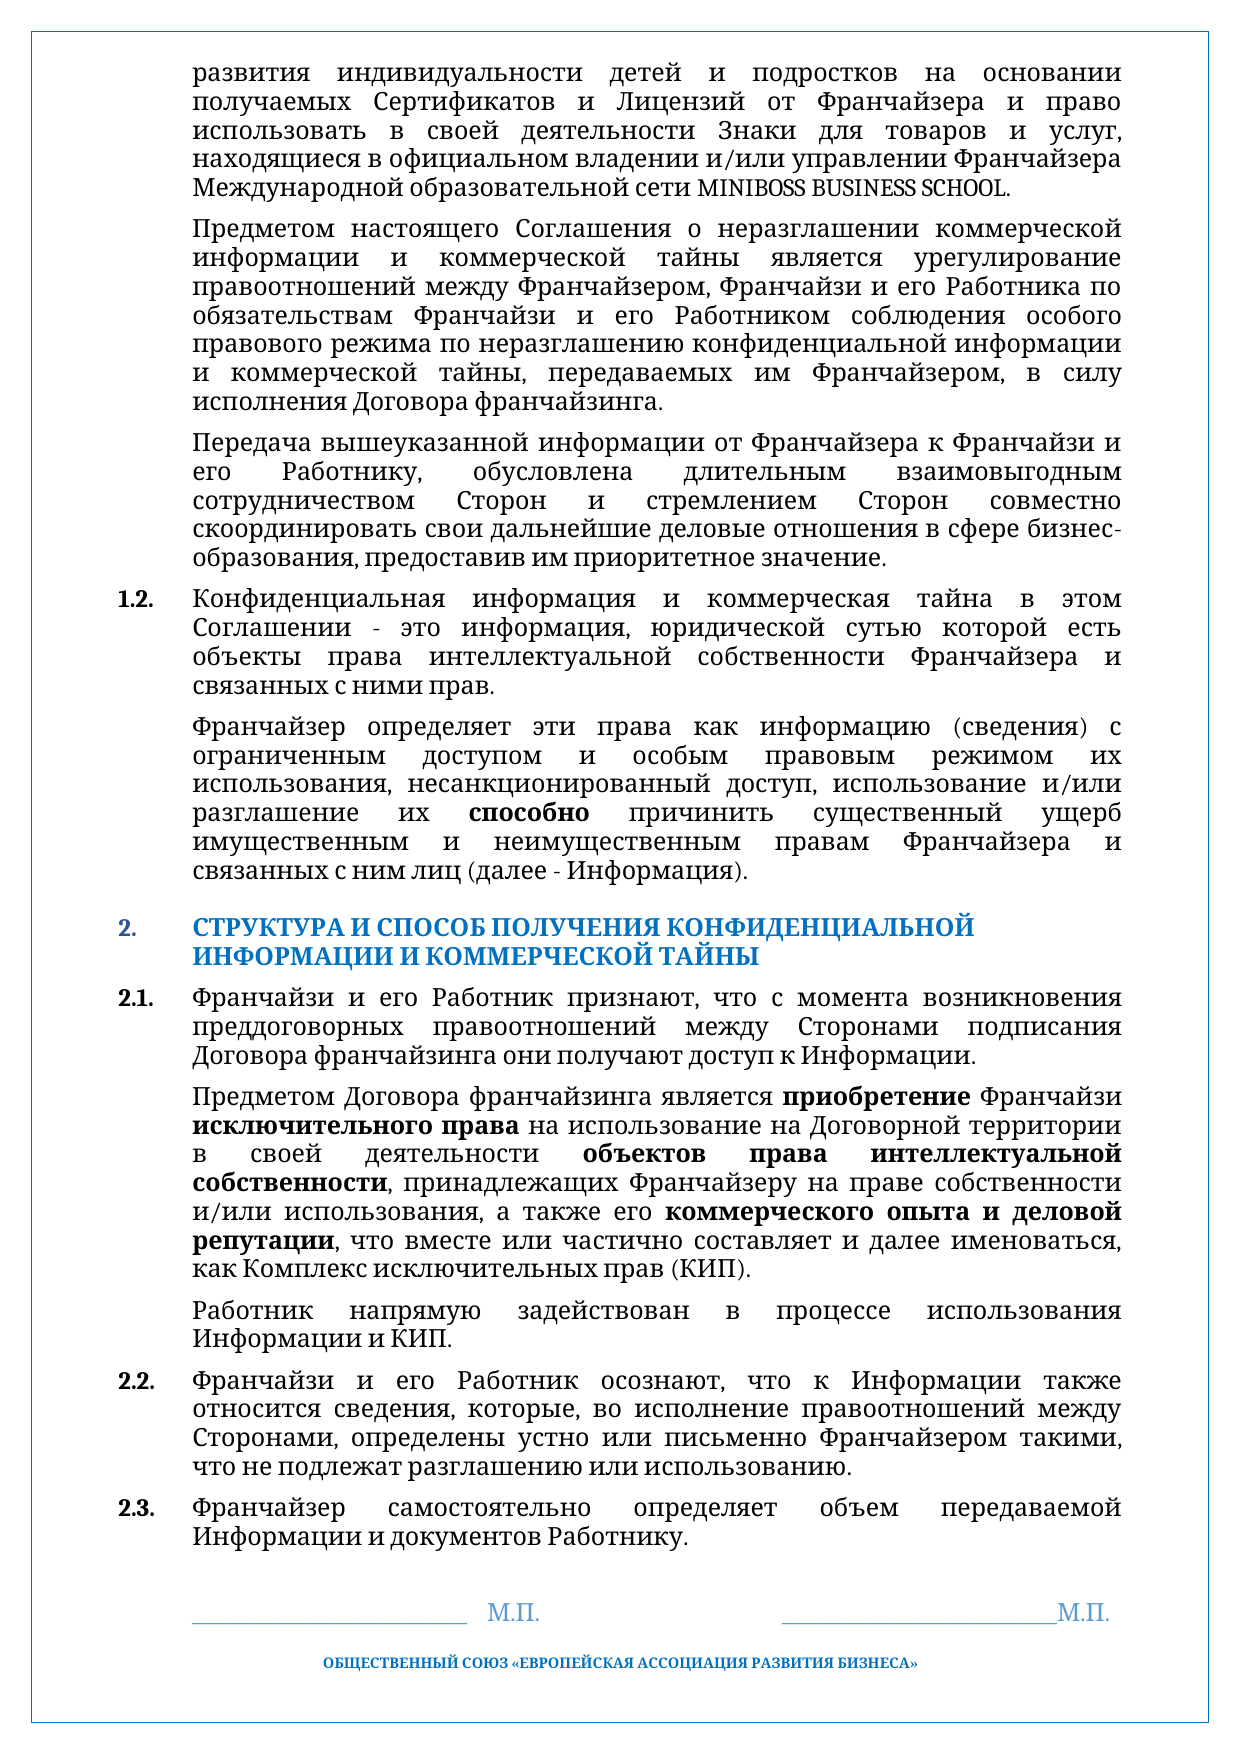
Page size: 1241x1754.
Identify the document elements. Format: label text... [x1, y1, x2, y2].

list 2.3. Франчайзер самостоятельно определяет объем передаваемой Информации и документов Работнику. [118, 1494, 1122, 1552]
list СТРУКТУРА И СПОСОБ ПОЛУЧЕНИЯ КОНФИДЕНЦИАЛЬНОЙ ИНФОРМАЦИИ И КОММЕРЧЕСКОЙ ТАЙНЫ [118, 914, 1122, 972]
text Предметом настоящего Соглашения о неразглашении коммерческой информации и коммерческой тайны является урегулирование правоотношений между Франчайзером, Франчайзи и его Работника по обязательствам Франчайзи и его Работником соблюдения особого правового режима по неразглашению конфиденциальной информации и коммерческой тайны, передаваемых им Франчайзером, в силу исполнения Договора франчайзинга. [192, 215, 1122, 417]
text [118, 59, 1122, 203]
list 1.2. Конфиденциальная информация и коммерческая тайна в этом Соглашении - это информация, юридической сутью которой есть объекты права интеллектуальной собственности Франчайзера и связанных с ними прав. [118, 585, 1122, 700]
list Работник напрямую задействован в процессе использования Информации и КИП. [192, 1297, 1122, 1354]
list 2.1. Франчайзи и его Работник признают, что с момента возникновения преддоговорных правоотношений между Сторонами подписания Договора франчайзинга они получают доступ к Информации. [118, 984, 1122, 1070]
text 2.2. Франчайзи и его Работник осознают, что к Информации также относится сведения, которые, во исполнение правоотношений между Сторонами, определены устно или письменно Франчайзером такими, что не подлежат разглашению или использованию. [118, 1367, 1122, 1482]
list Франчайзер определяет эти права как информацию (сведения) с ограниченным доступом и особым правовым режимом их использования, несанкционированный доступ, использование и/или разглашение их способно причинить существенный ущерб имущественным и неимущественным правам Франчайзера и связанных с ним лиц (далее - Информация). [192, 713, 1122, 885]
text Передача вышеуказанной информации от Франчайзера к Франчайзи и его Работнику, обусловлена длительным взаимовыгодным сотрудничеством Сторон и стремлением Сторон совместно скоординировать свои дальнейшие деловые отношения в сфере бизнес-образования, предоставив им приоритетное значение. [192, 429, 1122, 573]
list Предметом Договора франчайзинга является приобретение Франчайзи исключительного права на использование на Договорной территории в своей деятельности объектов права интеллектуальной собственности, принадлежащих Франчайзеру на праве собственности и/или использования, а также его коммерческого опыта и деловой репутации, что вместе или частично составляет и далее именоваться, как Комплекс исключительных прав (КИП). [192, 1083, 1122, 1284]
